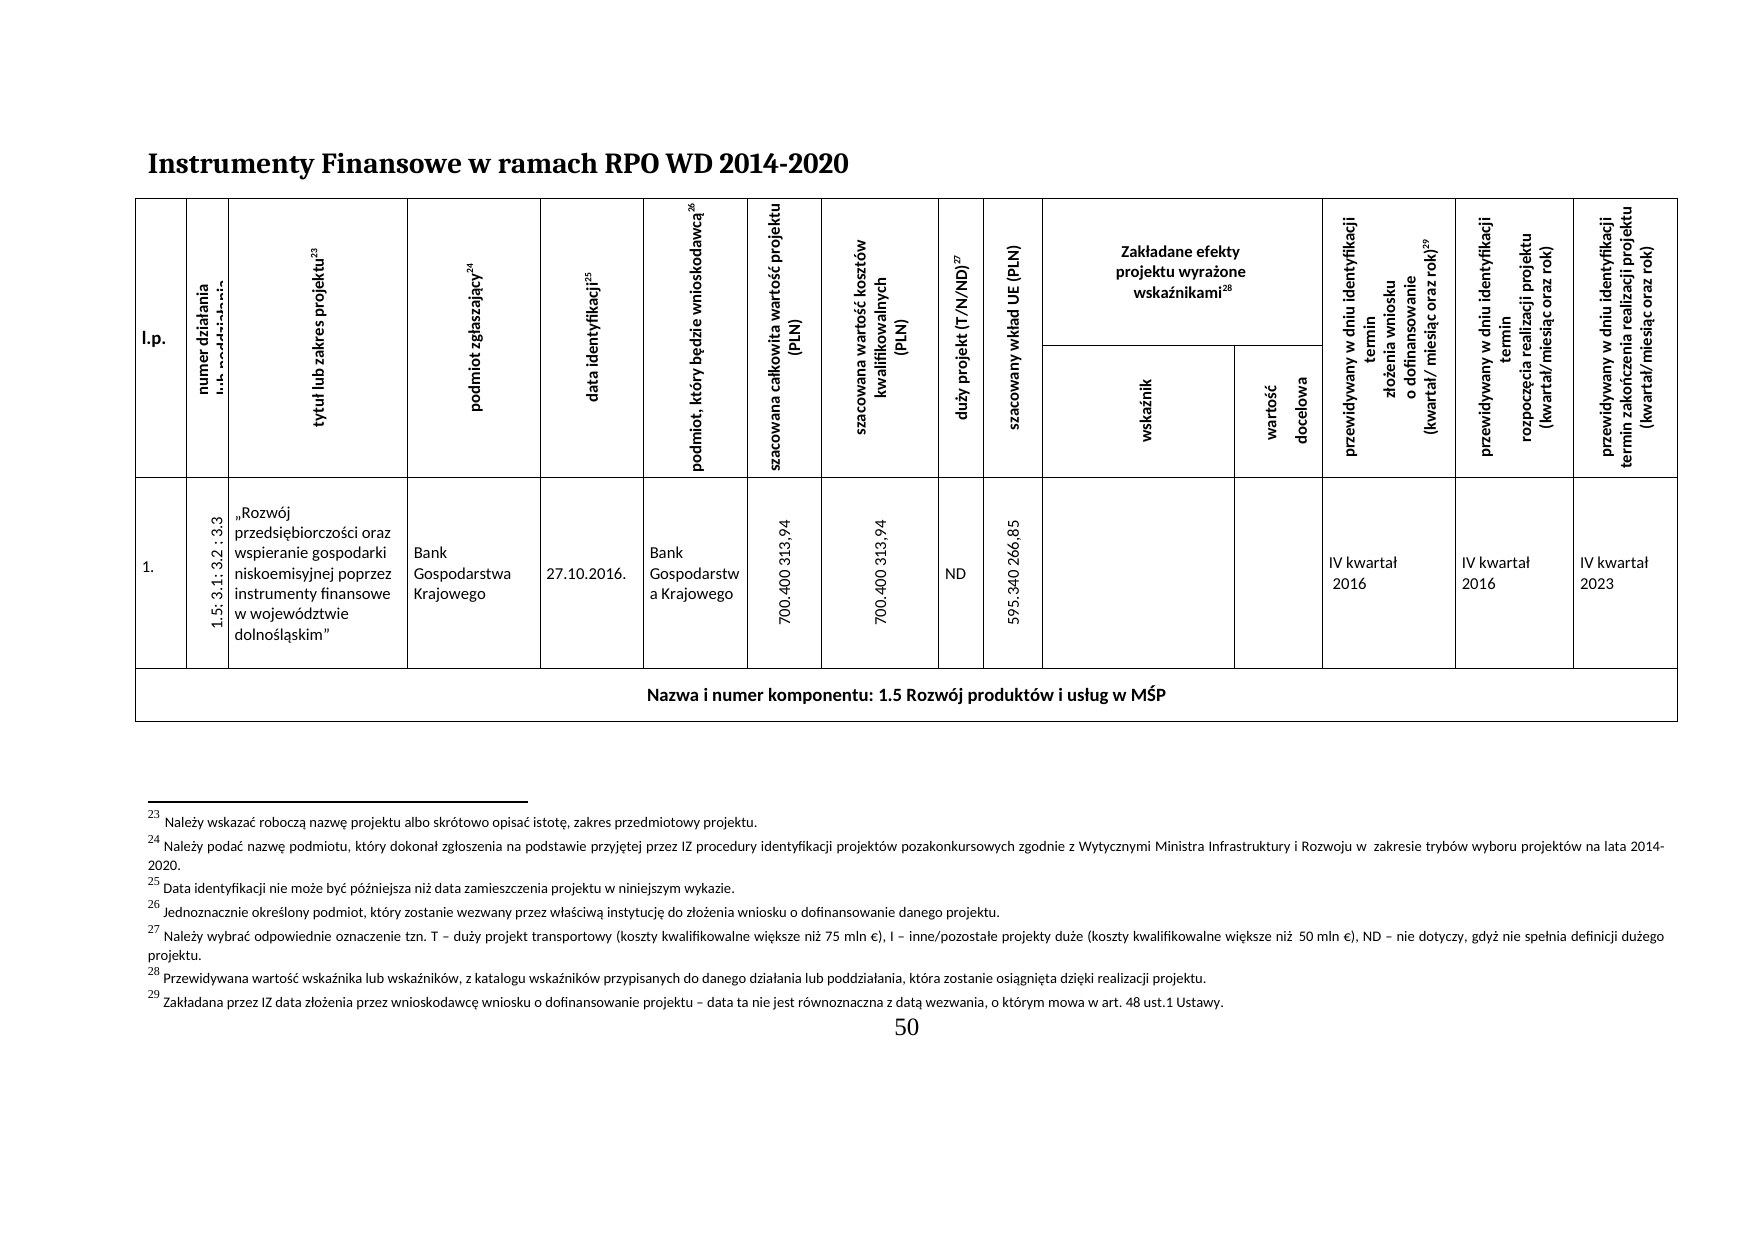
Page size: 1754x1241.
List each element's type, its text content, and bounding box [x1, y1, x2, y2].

table_header przewidywany w dniu identyfikacji termin złożenia wniosku o dofinansowanie (kwartał/ miesiąc oraz rok) [1323, 199, 1455, 477]
table_cell 700.400 313,94 [748, 478, 821, 668]
table_cell 595.340 266,85 [984, 478, 1042, 668]
table_header szacowana wartość kosztów kwalifikowalnych (PLN) [822, 199, 938, 477]
table_cell Bank Gospodarstwa Krajowego [644, 478, 747, 668]
table_cell IV kwartał 2023 [1574, 478, 1677, 668]
table_header szacowana całkowita wartość projektu (PLN) [748, 199, 821, 477]
table_header numer działania lub poddziałania [187, 199, 228, 477]
table_header duży projekt (T/N/ND) [939, 199, 983, 477]
table_cell wskaźnik [1043, 346, 1234, 477]
table_cell Nazwa i numer komponentu: 1.5 Rozwój produktów i usług w MŚP [136, 669, 1677, 721]
table_header tytuł lub zakres projektu [229, 199, 407, 477]
table_cell wartość docelowa [1235, 346, 1322, 477]
table_cell ND [939, 478, 983, 668]
table_header przewidywany w dniu identyfikacji termin zakończenia realizacji projektu (kwartał/miesiąc oraz rok) [1574, 199, 1677, 477]
table_cell [1043, 478, 1234, 668]
table_cell 1. [136, 478, 186, 668]
table_header podmiot zgłaszający [408, 199, 540, 477]
table_header podmiot, który będzie wnioskodawcą [644, 199, 747, 477]
table_header l.p. [136, 199, 186, 477]
table_cell Bank Gospodarstwa Krajowego [408, 478, 540, 668]
table_cell [1235, 478, 1322, 668]
table_header szacowany wkład UE (PLN) [984, 199, 1042, 477]
table_cell IV kwartał 2016 [1456, 478, 1573, 668]
table_cell IV kwartał 2016 [1323, 478, 1455, 668]
table_header przewidywany w dniu identyfikacji termin rozpoczęcia realizacji projektu (kwartał/miesiąc oraz rok) [1456, 199, 1573, 477]
table_header Zakładane efekty projektu wyrażone wskaźnikami [1043, 199, 1322, 344]
table_cell 700.400 313,94 [822, 478, 938, 668]
subtitle Instrumenty Finansowe w ramach RPO WD 2014-2020 [148, 148, 1665, 181]
table_header data identyfikacji [541, 199, 643, 477]
table_cell 1.5; 3.1; 3.2 ; 3.3 [187, 478, 228, 668]
table_cell „Rozwój przedsiębiorczości oraz wspieranie gospodarki niskoemisyjnej poprzez instrumenty finansowe w województwie dolnośląskim” [229, 478, 407, 668]
table_cell 27.10.2016. [541, 478, 643, 668]
